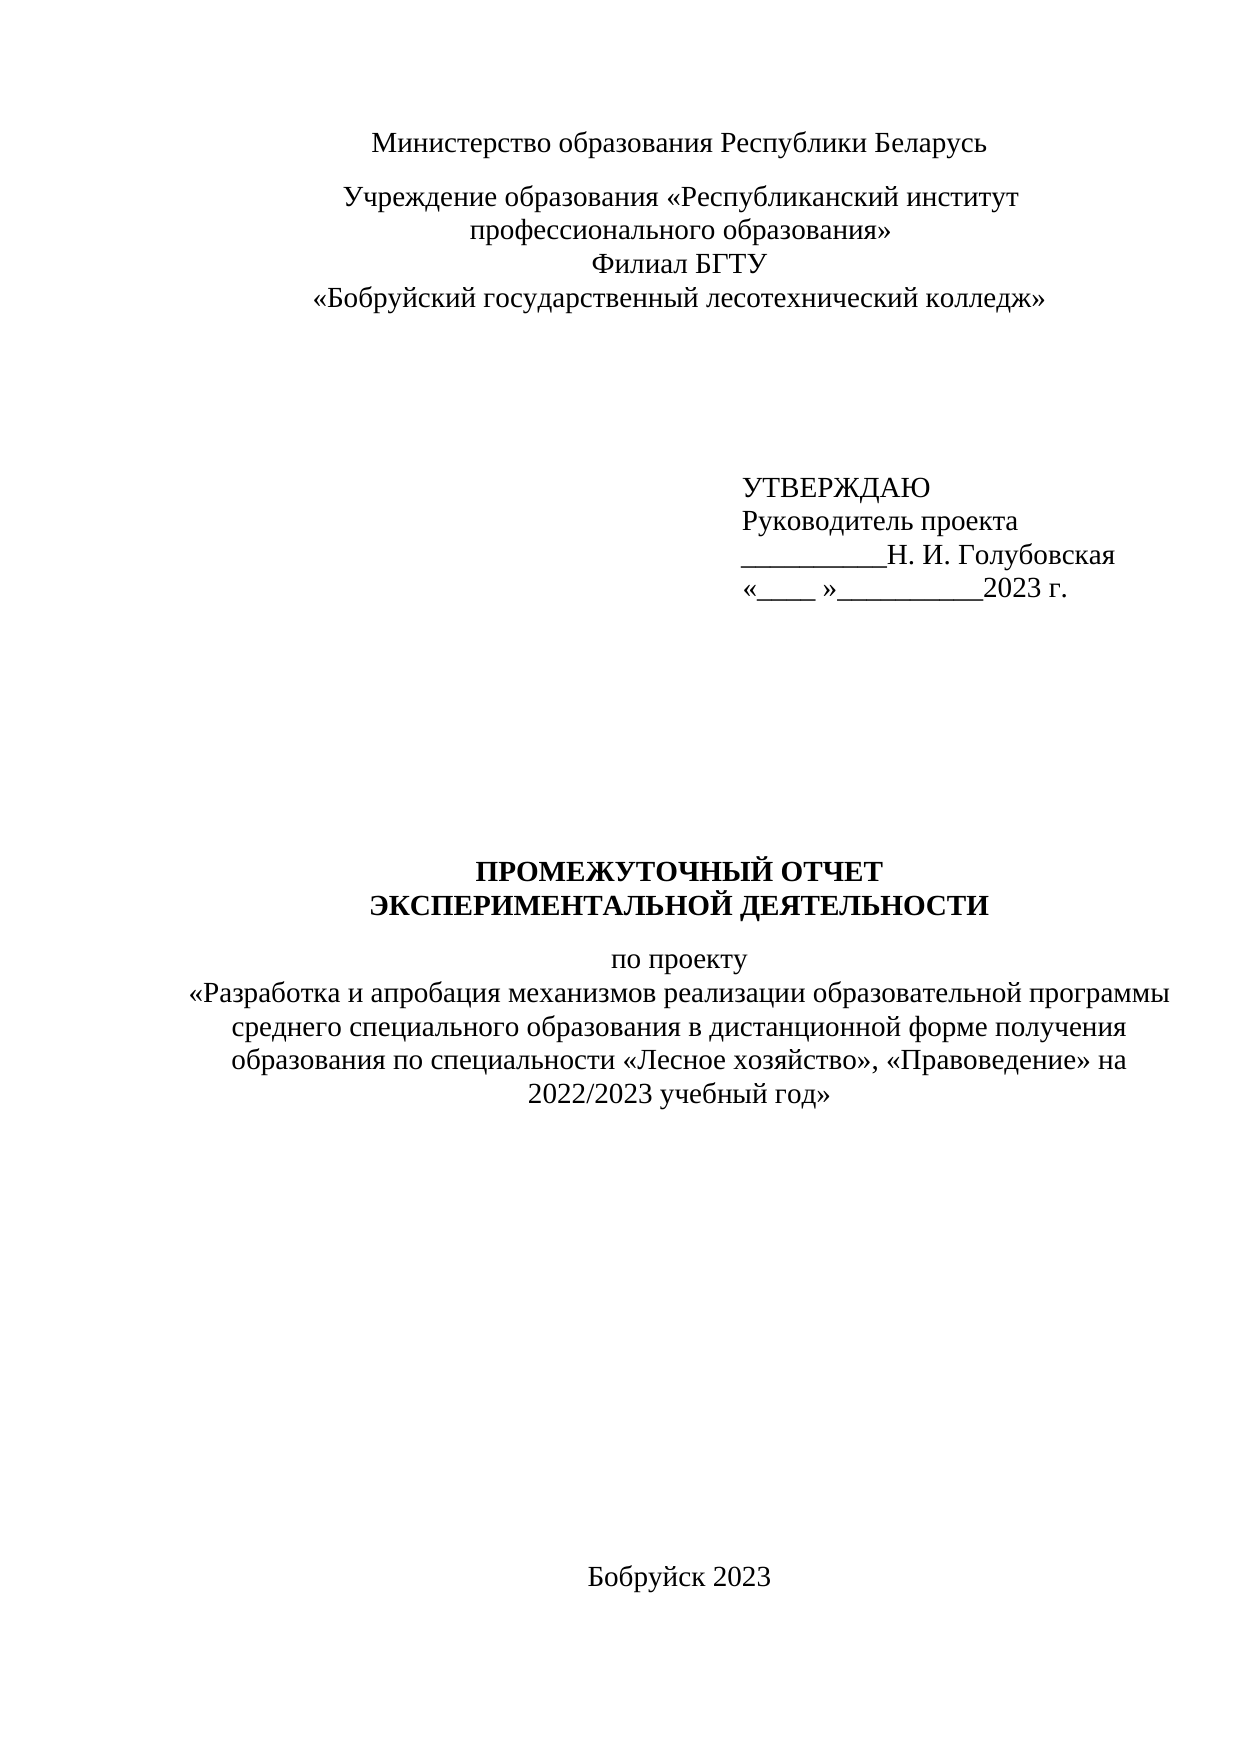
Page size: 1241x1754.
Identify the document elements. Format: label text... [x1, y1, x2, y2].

text __________Н. И. Голубовская [741, 537, 1181, 571]
text Учреждение образования «Республиканский институт профессионального образования» [283, 179, 1078, 246]
text «____ »__________2023 г. [742, 571, 1181, 604]
text ПРОМЕЖУТОЧНЫЙ ОТЧЕТ [177, 854, 1181, 888]
text Министерство образования Республики Беларусь [177, 125, 1181, 159]
text «Бобруйский государственный лесотехнический колледж» [177, 280, 1181, 313]
text «Разработка и апробация механизмов реализации образовательной программы среднего специального образования в дистанционной форме получения образования по специальности «Лесное хозяйство», «Правоведение» на 2022/2023 учебный год» [177, 975, 1181, 1109]
text Бобруйск 2023 [177, 1559, 1181, 1593]
text ЭКСПЕРИМЕНТАЛЬНОЙ ДЕЯТЕЛЬНОСТИ [177, 888, 1181, 922]
text УТВЕРЖДАЮ Руководитель проекта [742, 470, 1069, 537]
text Филиал БГТУ [177, 246, 1181, 280]
text по проекту [177, 942, 1181, 975]
